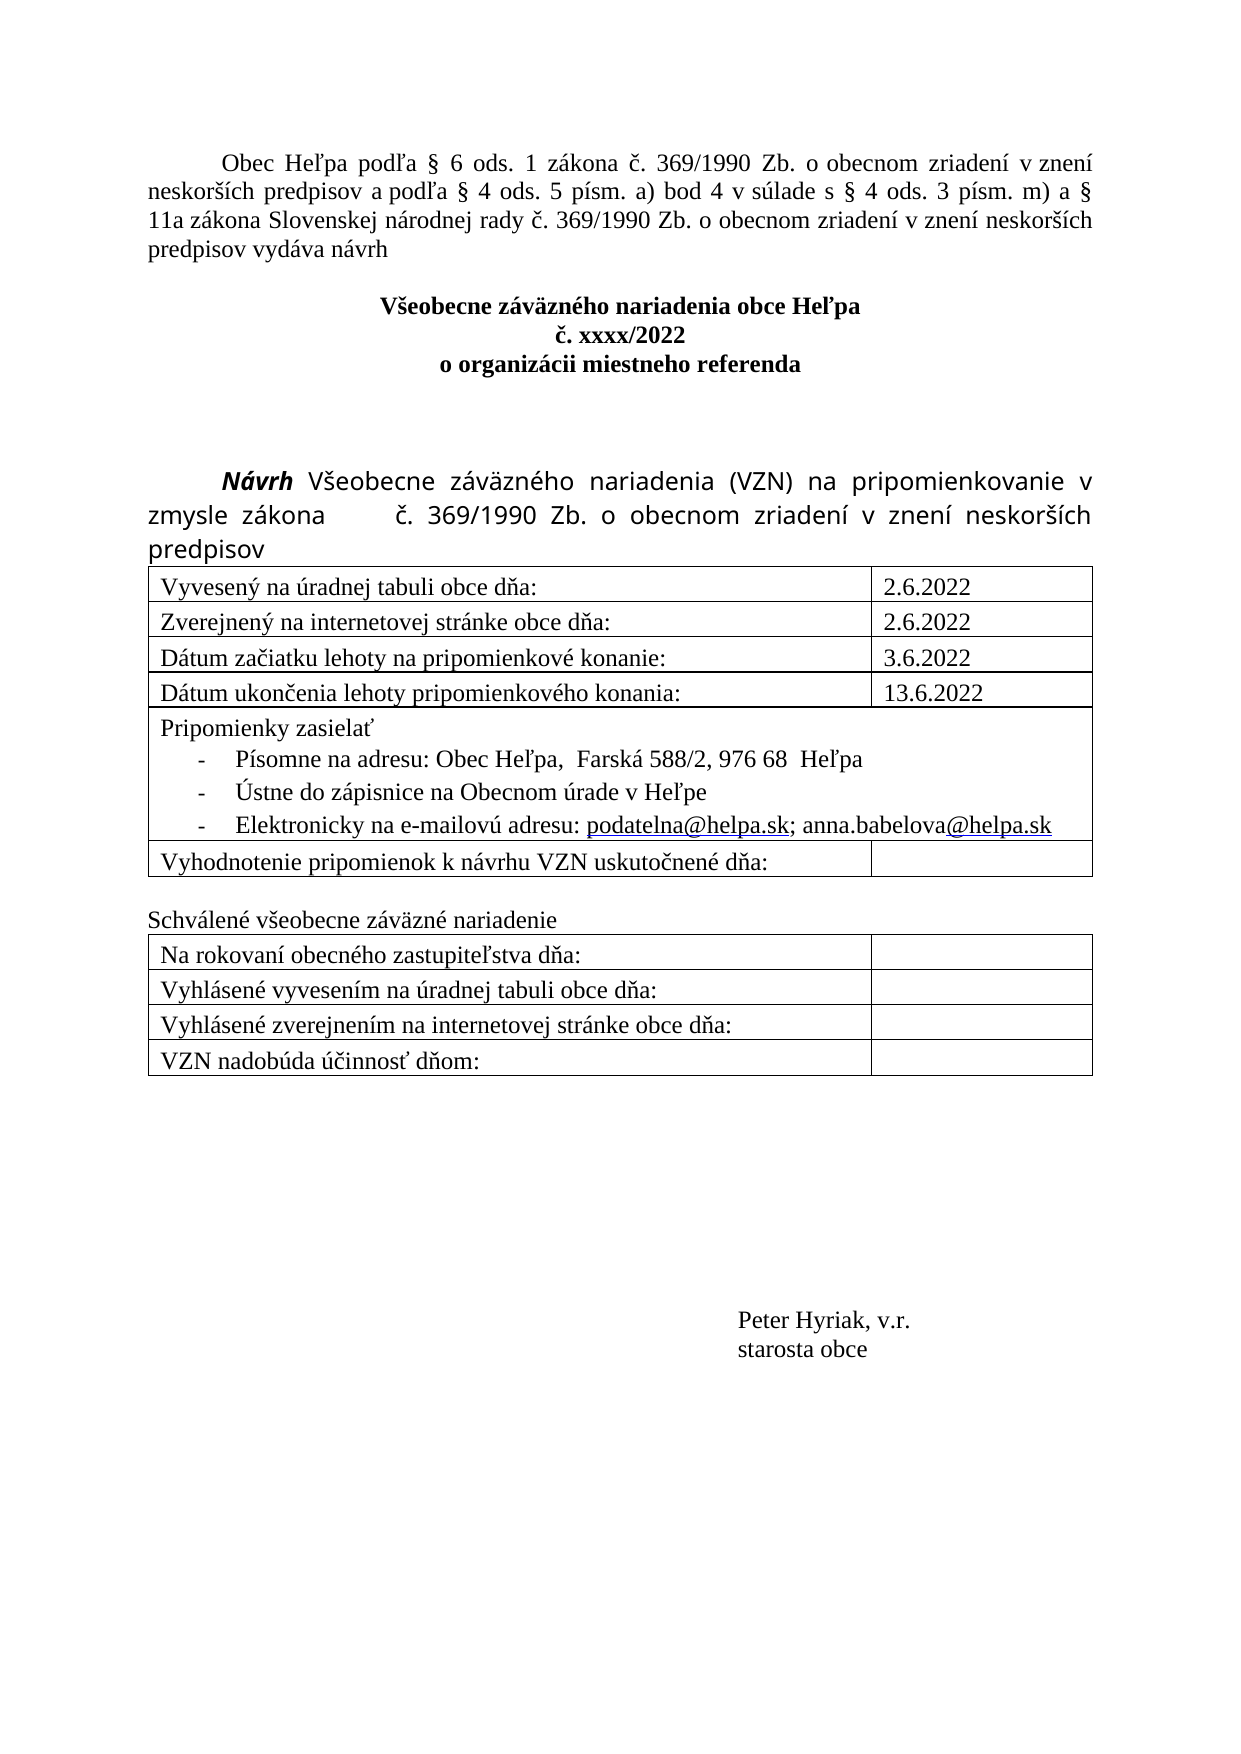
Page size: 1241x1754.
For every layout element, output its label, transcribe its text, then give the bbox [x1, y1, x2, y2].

table_header 2.6.2022 [872, 567, 1092, 601]
table_cell Dátum začiatku lehoty na pripomienkové konanie: [149, 637, 871, 671]
text Peter Hyriak, v.r. [148, 1306, 1093, 1334]
table_cell Vyhodnotenie pripomienok k návrhu VZN uskutočnené dňa: [149, 841, 871, 876]
table_cell [872, 1005, 1092, 1039]
table_cell [872, 1040, 1092, 1074]
table_cell [872, 970, 1092, 1004]
table_cell 3.6.2022 [872, 637, 1092, 671]
table_header [872, 935, 1092, 969]
table_cell 2.6.2022 [872, 602, 1092, 636]
text starosta obce [148, 1334, 1093, 1363]
table_cell Vyhlásené zverejnením na internetovej stránke obce dňa: [149, 1005, 871, 1039]
table_cell Vyhlásené vyvesením na úradnej tabuli obce dňa: [149, 970, 871, 1004]
table_cell Zverejnený na internetovej stránke obce dňa: [149, 602, 871, 636]
table_header Na rokovaní obecného zastupiteľstva dňa: [149, 935, 871, 969]
table_header Vyvesený na úradnej tabuli obce dňa: [149, 567, 871, 601]
table_cell VZN nadobúda účinnosť dňom: [149, 1040, 871, 1074]
text Schválené všeobecne záväzné nariadenie [147, 905, 983, 934]
table_cell Pripomienky zasielať Písomne na adresu: Obec Heľpa, Farská 588/2, 976 68 Heľpa Ústne do zápisnice na Obecnom úrade v Heľpe Elektronicky na e-mailovú adresu: podatelna@helpa.sk; anna.babelova@helpa.sk [149, 708, 1092, 840]
table_cell 13.6.2022 [872, 673, 1092, 706]
text č. xxxx/2022 [148, 320, 1093, 349]
table_cell Dátum ukončenia lehoty pripomienkového konania: [149, 673, 871, 706]
title Návrh Všeobecne záväzného nariadenia (VZN) na pripomienkovanie v zmysle zákona č. 369/1990 Zb. o obecnom zriadení v znení neskorších predpisov [148, 464, 1093, 566]
text o organizácii miestneho referenda [148, 349, 1093, 378]
table_cell [872, 841, 1092, 876]
text Obec Heľpa podľa § 6 ods. 1 zákona č. 369/1990 Zb. o obecnom zriadení v znení neskorších predpisov a podľa § 4 ods. 5 písm. a) bod 4 v súlade s § 4 ods. 3 písm. m) a § 11a zákona Slovenskej národnej rady č. 369/1990 Zb. o obecnom zriadení v znení neskorších predpisov vydáva návrh [148, 148, 1093, 263]
text Všeobecne záväzného nariadenia obce Heľpa [148, 291, 1093, 320]
